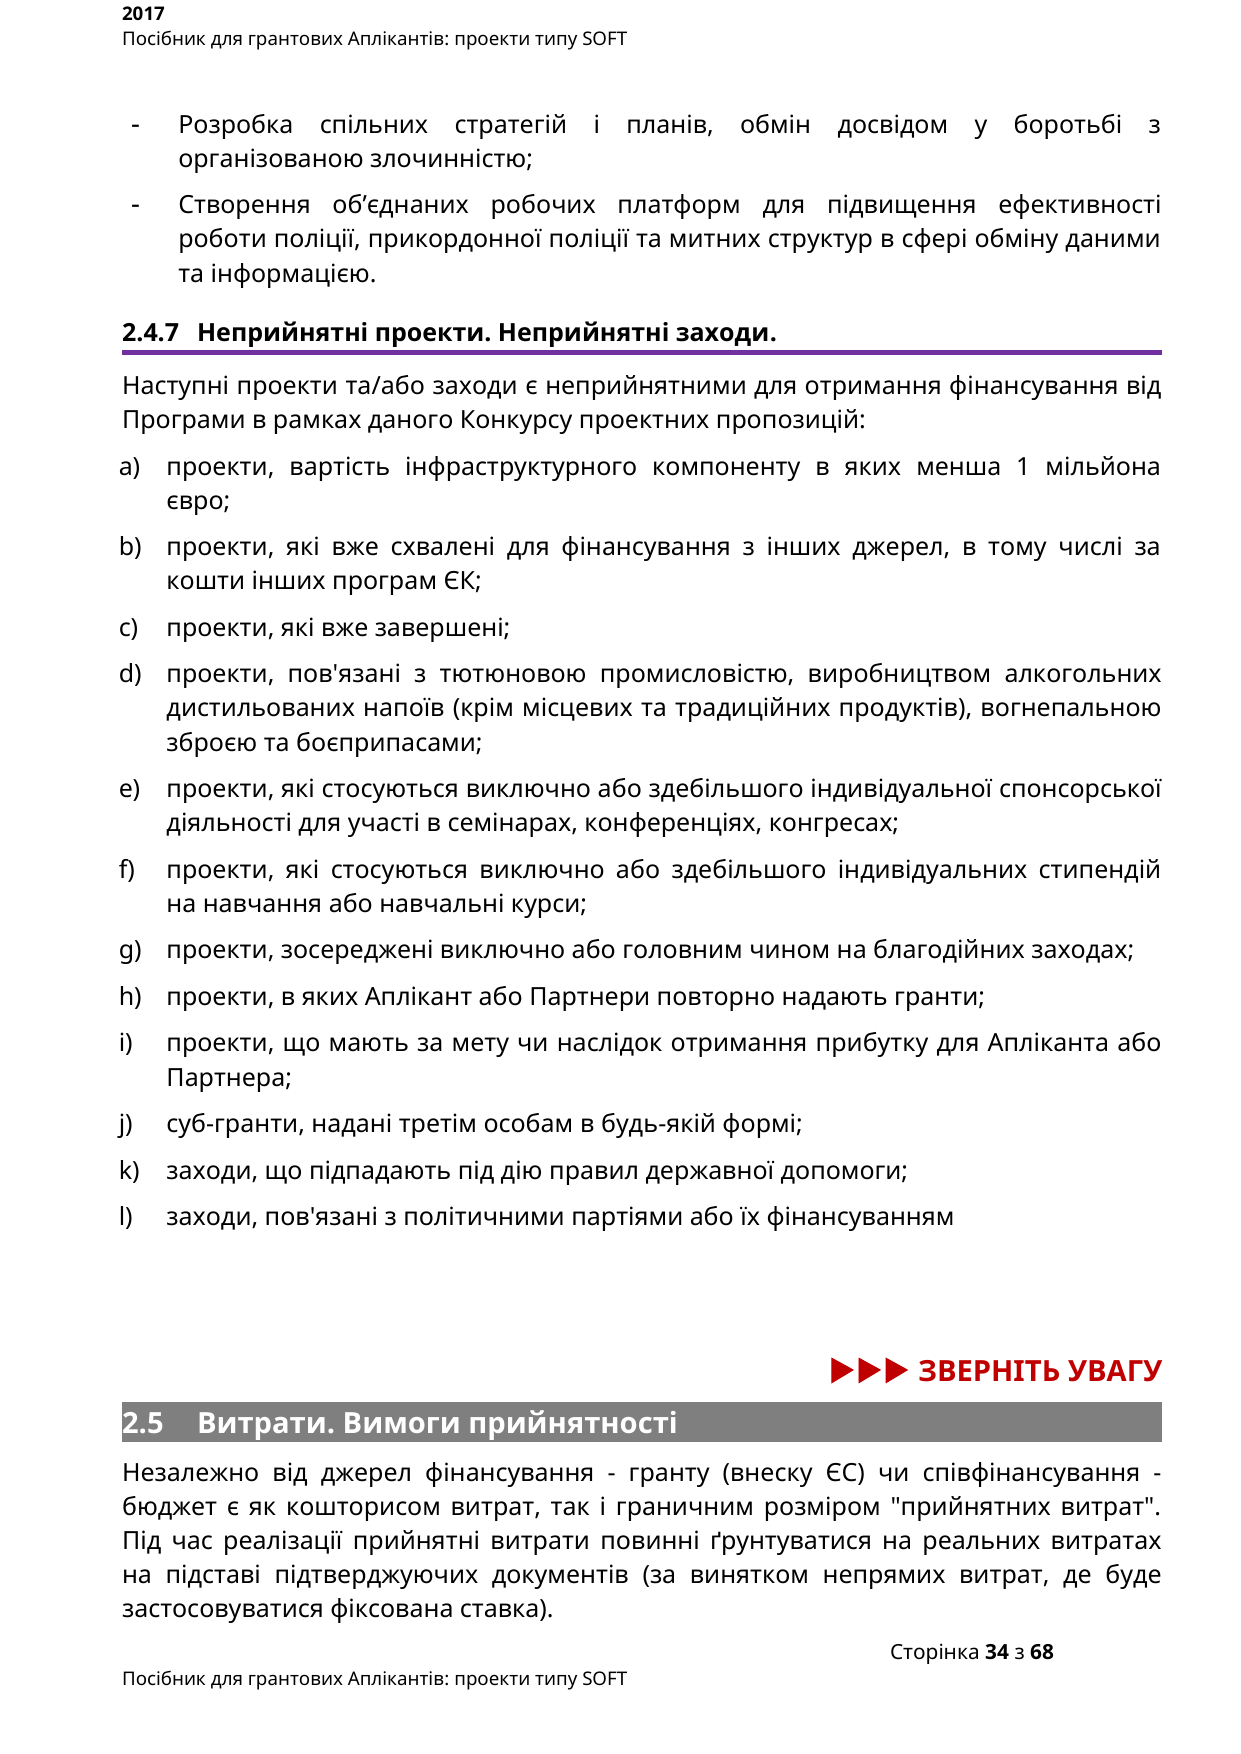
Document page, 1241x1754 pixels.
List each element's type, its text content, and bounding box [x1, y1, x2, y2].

list проекти, пов'язані з тютюновою промисловістю, виробництвом алкогольних дистильованих напоїв (крім місцевих та традиційних продуктів), вогнепальною зброєю та боєприпасами; [118, 656, 1162, 758]
list проекти, зосереджені виключно або головним чином на благодійних заходах; [118, 932, 1162, 966]
list проекти, в яких Аплікант або Партнери повторно надають гранти; [118, 978, 1162, 1013]
text Незалежно від джерел фінансування - гранту (внеску ЄС) чи співфінансування - бюджет є як кошторисом витрат, так і граничним розміром "прийнятних витрат". Під час реалізації прийнятні витрати повинні ґрунтуватися на реальних витратах на підставі підтверджуючих документів (за винятком непрямих витрат, де буде застосовуватися фіксована ставка). [122, 1454, 1162, 1624]
list проекти, які стосуються виключно або здебільшого індивідуальних стипендій на навчання або навчальні курси; [118, 851, 1162, 919]
subtitle 2.4.7 Неприйнятні проекти. Неприйнятні заходи. [122, 314, 1162, 350]
list суб-гранти, надані третім особам в будь-якій формі; [118, 1106, 1162, 1140]
list проекти, що мають за мету чи наслідок отримання прибутку для Апліканта або Партнера; [118, 1025, 1162, 1093]
list Наступні проекти та/або заходи є неприйнятними для отримання фінансування від Програми в рамках даного Конкурсу проектних пропозицій: [122, 368, 1162, 436]
list Розробка спільних стратегій і планів, обмін досвідом у боротьбі з організованою злочинністю; [131, 106, 1162, 174]
list проекти, вартість інфраструктурного компоненту в яких менша 1 мільйона євро; [118, 448, 1162, 516]
text ЗВЕРНІТЬ УВАГУ [122, 1350, 1162, 1389]
list заходи, пов'язані з політичними партіями або їх фінансуванням [118, 1199, 1162, 1233]
list проекти, які вже завершені; [118, 609, 1162, 643]
list проекти, які вже схвалені для фінансування з інших джерел, в тому числі за кошти інших програм ЄК; [118, 529, 1162, 597]
list заходи, що підпадають під дію правил державної допомоги; [118, 1152, 1162, 1186]
list Створення об’єднаних робочих платформ для підвищення ефективності роботи поліції, прикордонної поліції та митних структур в сфері обміну даними та інформацією. [131, 187, 1162, 289]
list проекти, які стосуються виключно або здебільшого індивідуальної спонсорської діяльності для участі в семінарах, конференціях, конгресах; [118, 771, 1162, 839]
subtitle 2.5 Витрати. Вимоги прийнятності [122, 1402, 1162, 1442]
